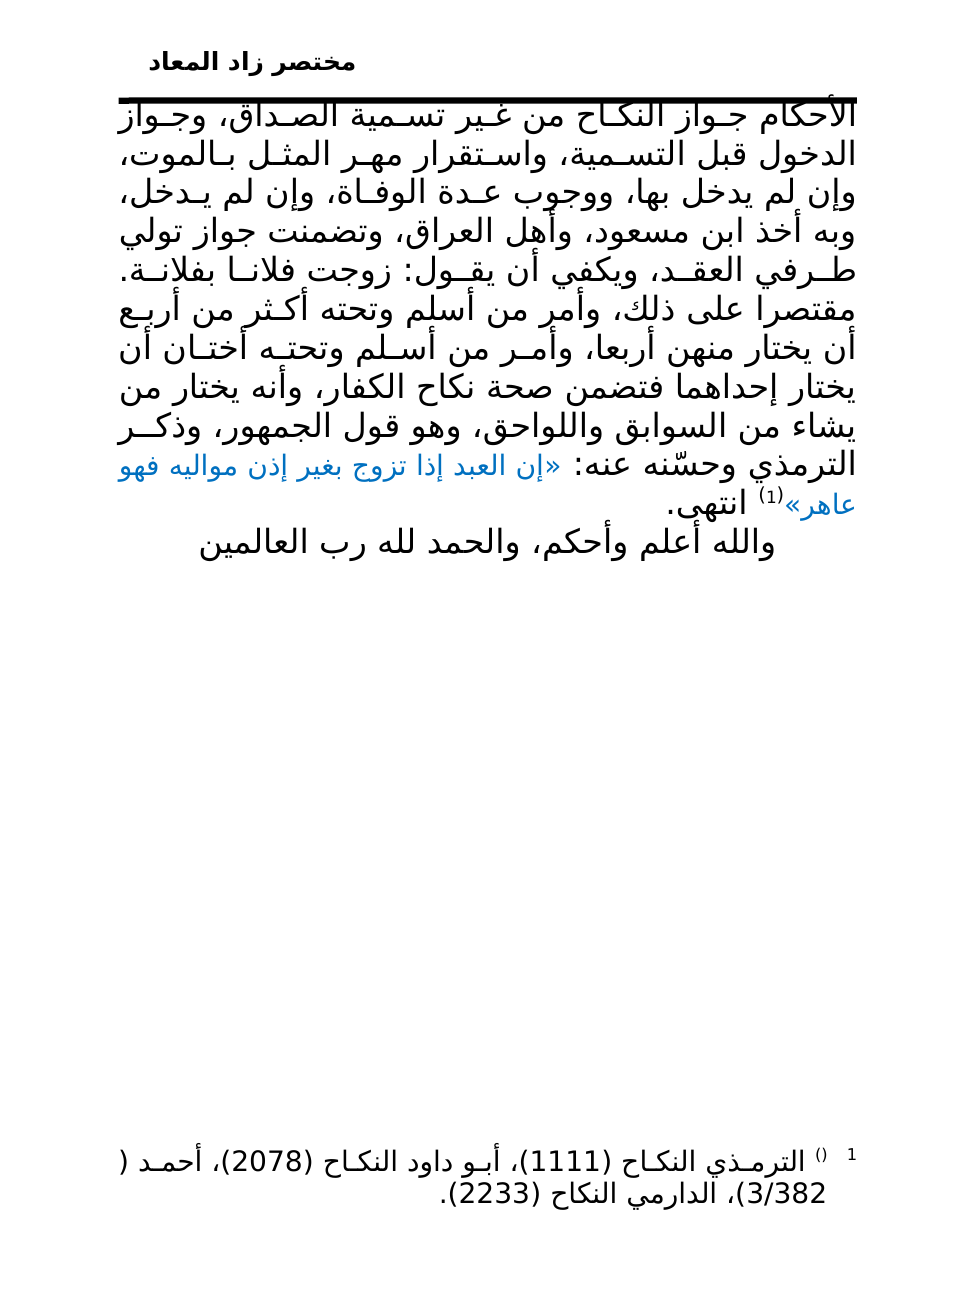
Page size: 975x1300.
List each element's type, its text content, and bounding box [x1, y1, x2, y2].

text والله أعلم وأحكم، والحمد لله رب العالمين [118, 523, 857, 561]
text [118, 95, 857, 523]
